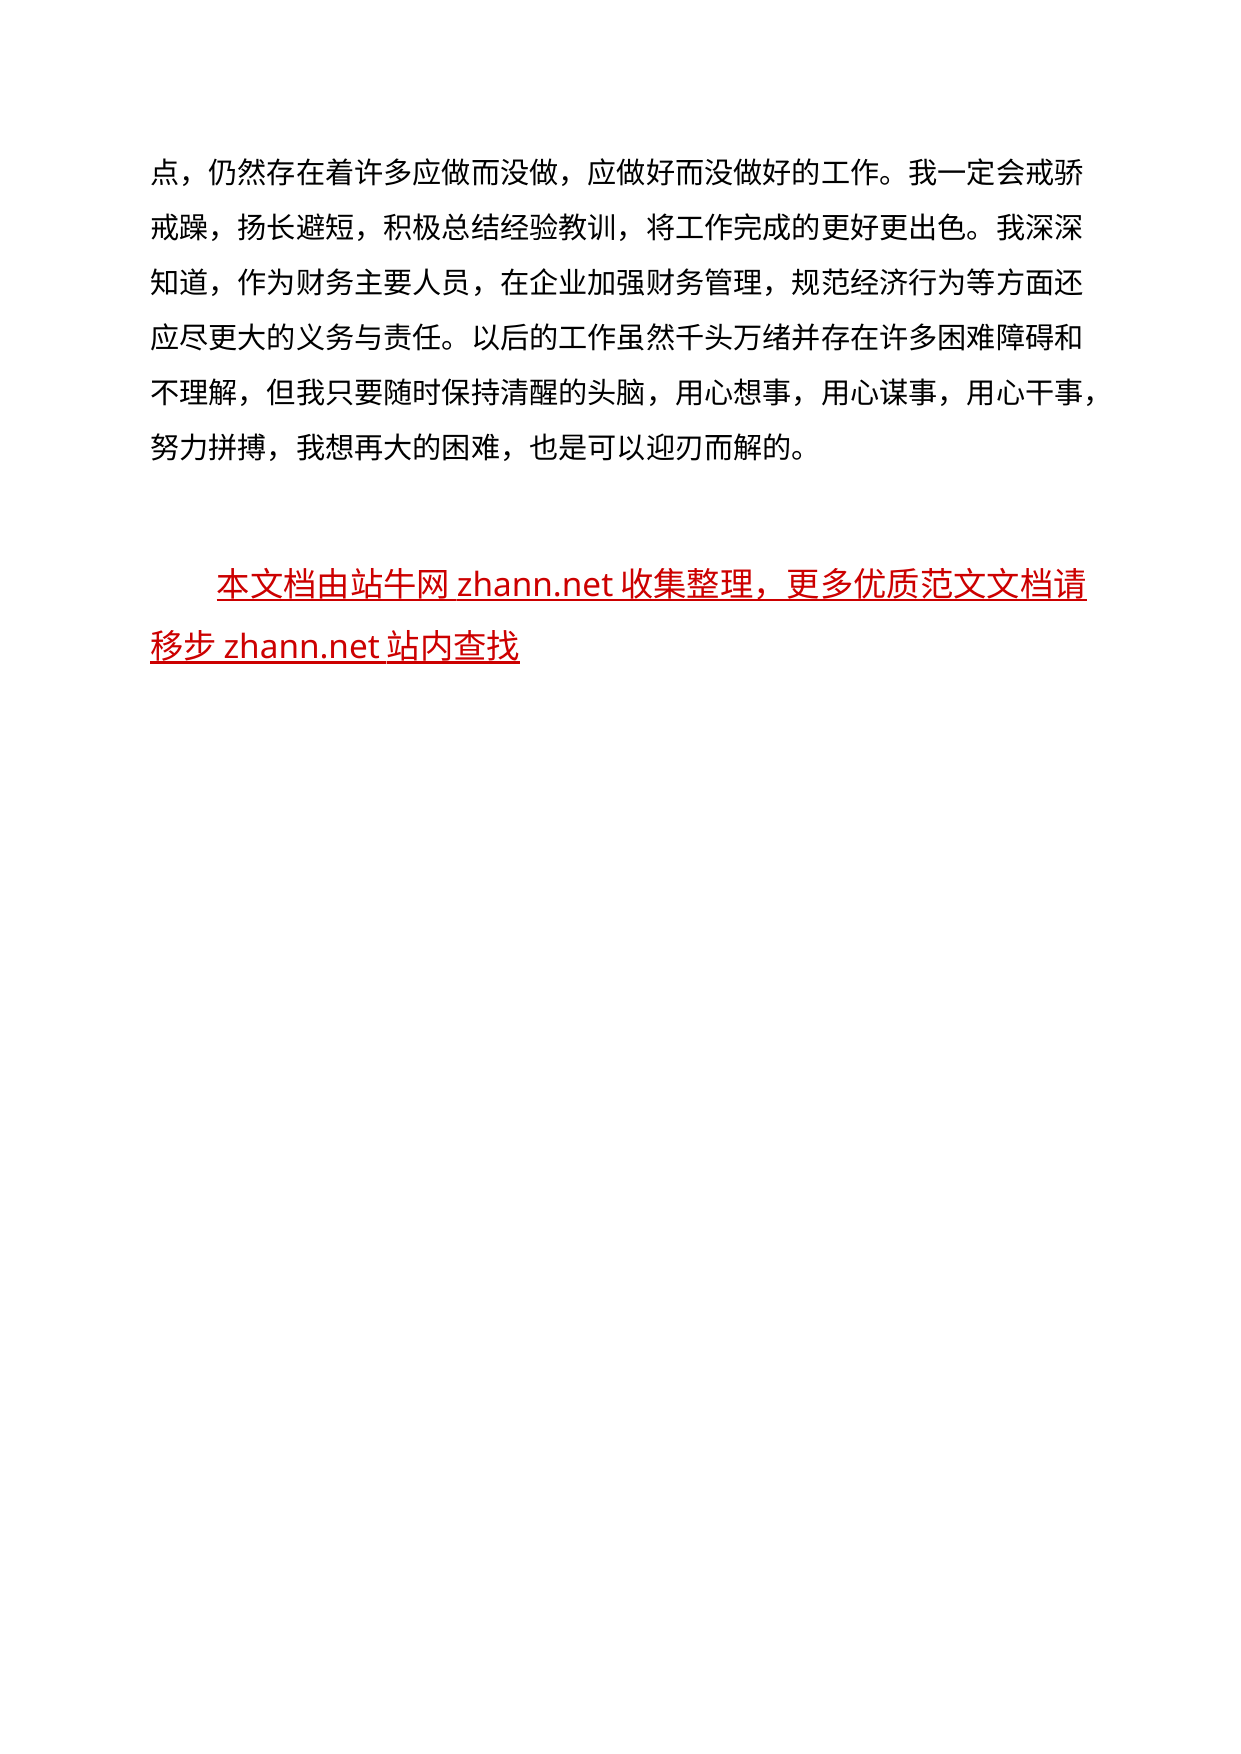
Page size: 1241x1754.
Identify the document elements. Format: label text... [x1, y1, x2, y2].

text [150, 150, 1090, 467]
text 本文档由站牛网zhann.net收集整理，更多优质范文文档请移步zhann.net站内查找 [150, 557, 1090, 669]
